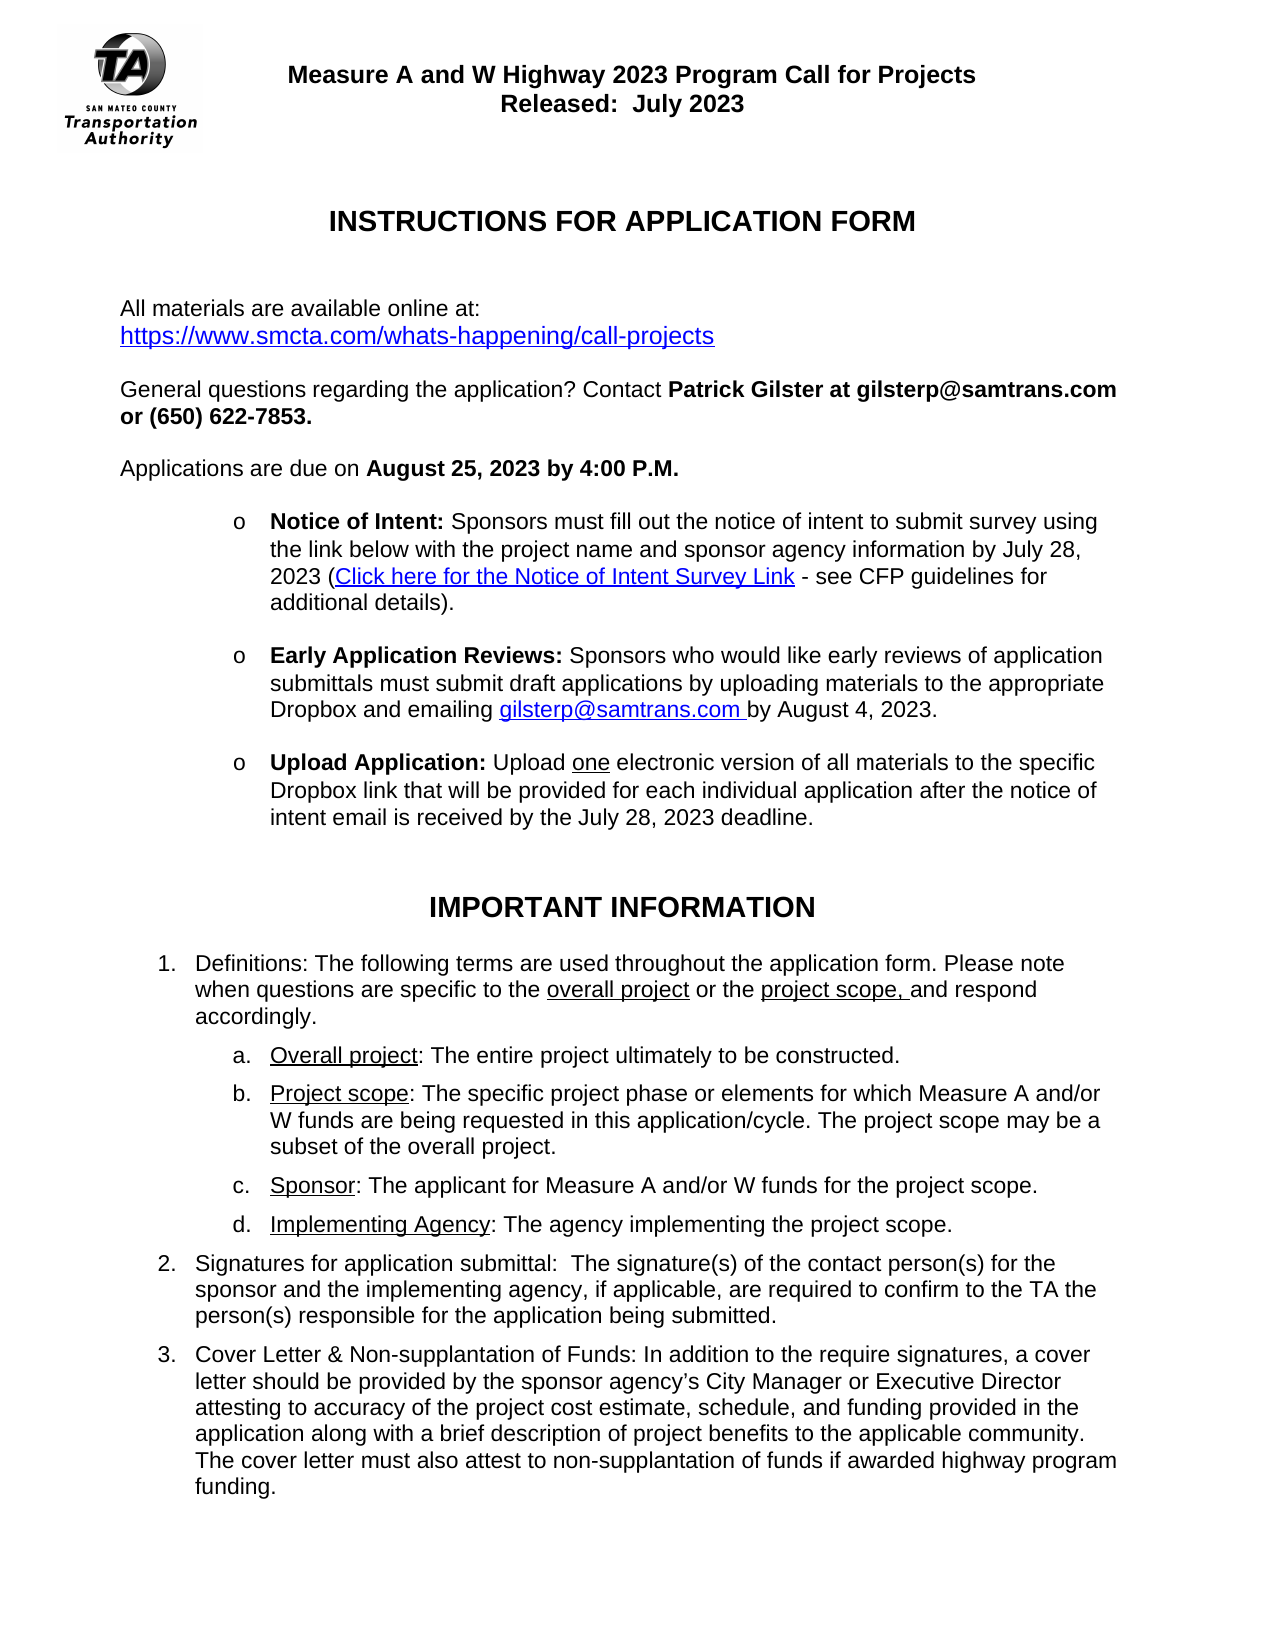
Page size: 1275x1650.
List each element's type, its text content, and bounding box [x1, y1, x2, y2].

text IMPORTANT INFORMATION [120, 890, 1125, 924]
list Overall project: The entire project ultimately to be constructed. [232, 1042, 1125, 1068]
list Early Application Reviews: Sponsors who would like early reviews of application submittals must submit draft applications by uploading materials to the appropriate Dropbox and emailing gilsterp@samtrans.com by August 4, 2023. [232, 642, 1125, 723]
list Sponsor: The applicant for Measure A and/or W funds for the project scope. [232, 1172, 1125, 1198]
text https://www.smcta.com/whats-happening/call-projects [120, 321, 1125, 350]
list Definitions: The following terms are used throughout the application form. Please note when questions are specific to the overall project or the project scope, and respond accordingly. [157, 950, 1125, 1029]
list Cover Letter & Non-supplantation of Funds: In addition to the require signatures, a cover letter should be provided by the sponsor agency’s City Manager or Executive Director attesting to accuracy of the project cost estimate, schedule, and funding provided in the application along with a brief description of project benefits to the applicable community. The cover letter must also attest to non-supplantation of funds if awarded highway program funding. [157, 1341, 1125, 1499]
list Project scope: The specific project phase or elements for which Measure A and/or W funds are being requested in this application/cycle. The project scope may be a subset of the overall project. [232, 1080, 1125, 1159]
list Upload Application: Upload one electronic version of all materials to the specific Dropbox link that will be provided for each individual application after the notice of intent email is received by the July 28, 2023 deadline. [232, 749, 1125, 830]
list Notice of Intent: Sponsors must fill out the notice of intent to submit survey using the link below with the project name and sponsor agency information by July 28, 2023 (Click here for the Notice of Intent Survey Link - see CFP guidelines for additional details). [232, 508, 1125, 615]
list Implementing Agency: The agency implementing the project scope. [232, 1211, 1125, 1237]
text General questions regarding the application? Contact Patrick Gilster at gilsterp@samtrans.com or (650) 622-7853. [120, 350, 1125, 429]
picture [56, 24, 204, 153]
list Signatures for application submittal: The signature(s) of the contact person(s) for the sponsor and the implementing agency, if applicable, are required to confirm to the TA the person(s) responsible for the application being submitted. [157, 1250, 1125, 1329]
text All materials are available online at: [120, 295, 1125, 321]
text INSTRUCTIONS FOR APPLICATION FORM [120, 204, 1125, 237]
text Applications are due on August 25, 2023 by 4:00 P.M. [120, 455, 1125, 482]
